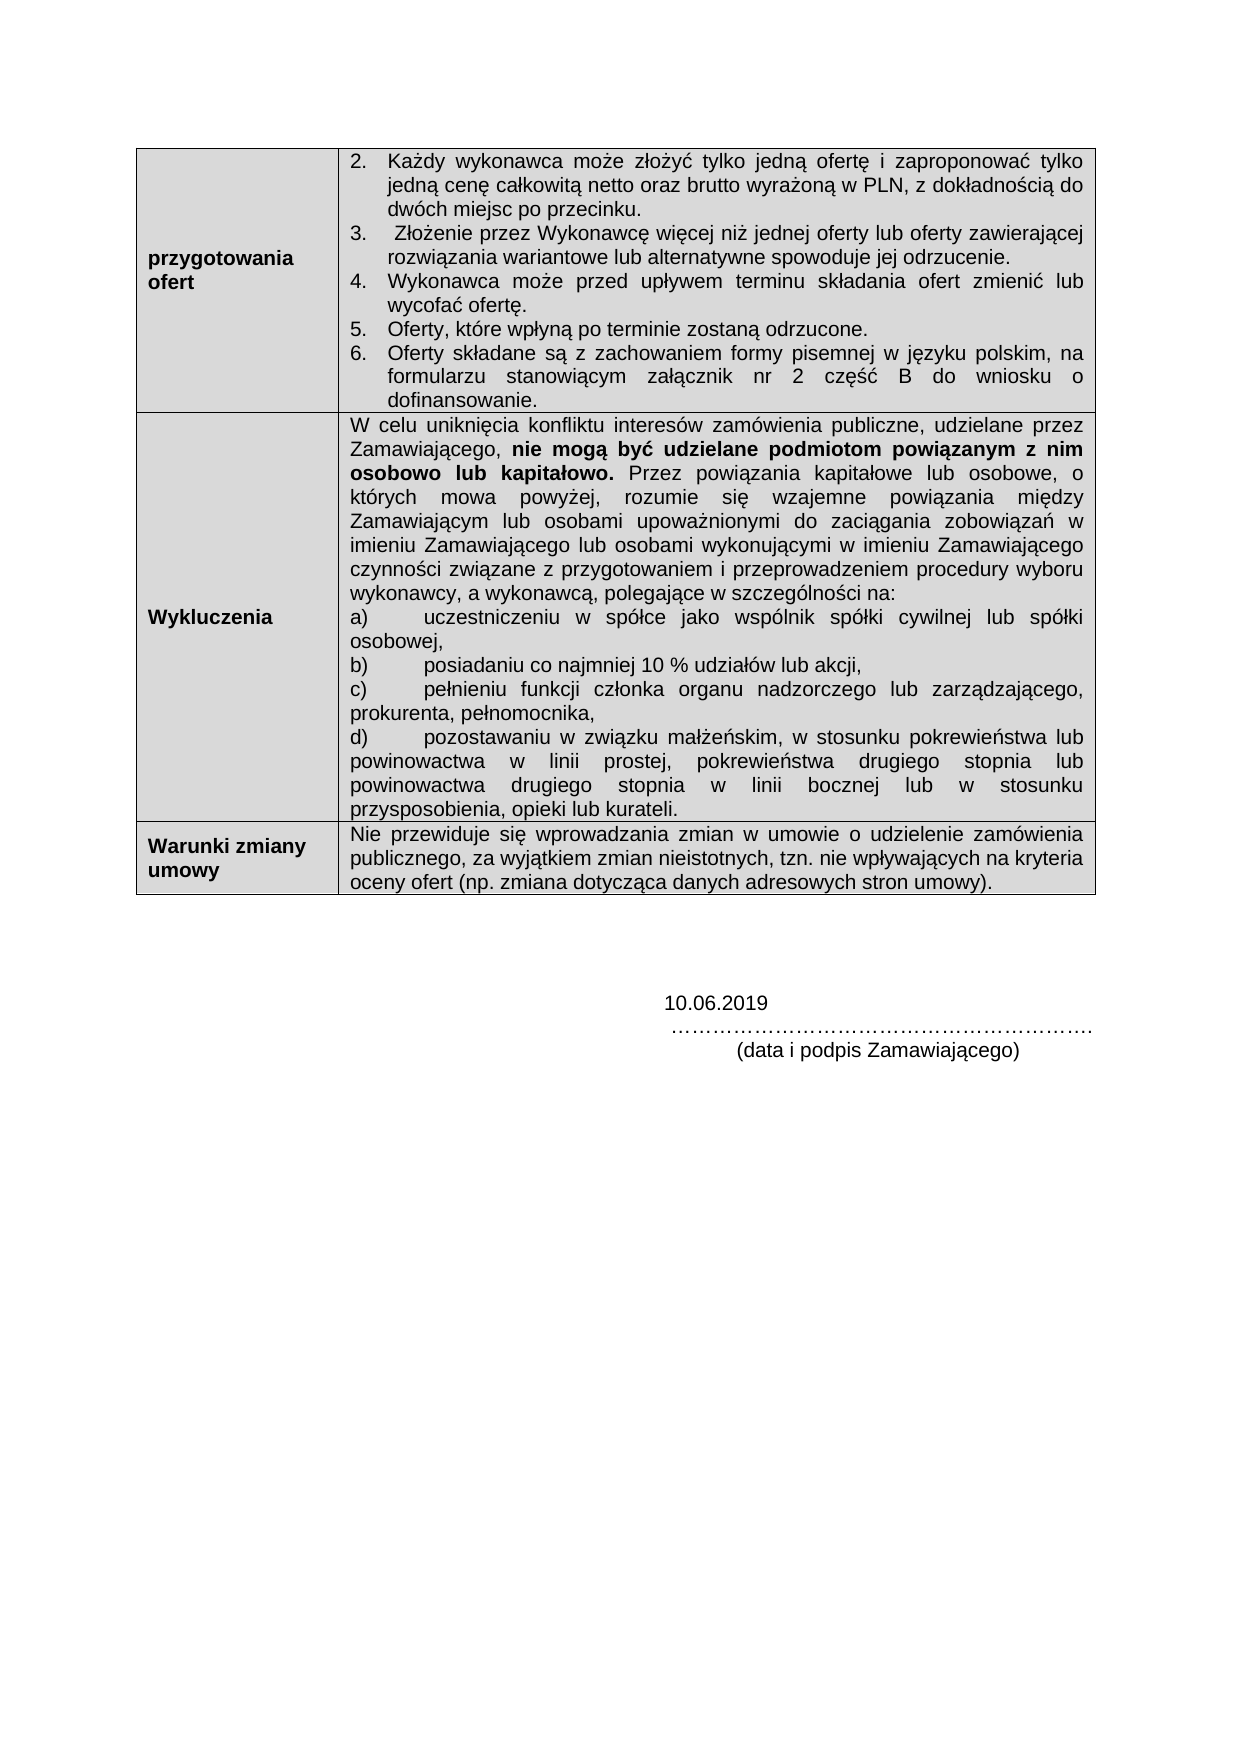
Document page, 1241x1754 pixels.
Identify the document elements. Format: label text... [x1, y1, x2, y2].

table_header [137, 149, 338, 412]
text 10.06.2019 [590, 990, 1093, 1014]
text ……………………………………………………. [148, 1014, 1093, 1038]
table_cell Wykluczenia [137, 413, 338, 821]
table_cell Warunki zmiany umowy [137, 822, 338, 893]
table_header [339, 149, 1095, 412]
text (data i podpis Zamawiającego) [590, 1038, 1093, 1062]
table_cell Nie przewiduje się wprowadzania zmian w umowie o udzielenie zamówienia publicznego, za wyjątkiem zmian nieistotnych, tzn. nie wpływających na kryteria oceny ofert (np. zmiana dotycząca danych adresowych stron umowy). [339, 822, 1095, 893]
table_cell W celu uniknięcia konfliktu interesów zamówienia publiczne, udzielane przez Zamawiającego, nie mogą być udzielane podmiotom powiązanym z nim osobowo lub kapitałowo. Przez powiązania kapitałowe lub osobowe, o których mowa powyżej, rozumie się wzajemne powiązania między Zamawiającym lub osobami upoważnionymi do zaciągania zobowiązań w imieniu Zamawiającego lub osobami wykonującymi w imieniu Zamawiającego czynności związane z przygotowaniem i przeprowadzeniem procedury wyboru wykonawcy, a wykonawcą, polegające w szczególności na: uczestniczeniu w spółce jako wspólnik spółki cywilnej lub spółki osobowej, posiadaniu co najmniej 10 % udziałów lub akcji, pełnieniu funkcji członka organu nadzorczego lub zarządzającego, prokurenta, pełnomocnika, pozostawaniu w związku małżeńskim, w stosunku pokrewieństwa lub powinowactwa w linii prostej, pokrewieństwa drugiego stopnia lub powinowactwa drugiego stopnia w linii bocznej lub w stosunku przysposobienia, opieki lub kurateli. [339, 413, 1095, 821]
